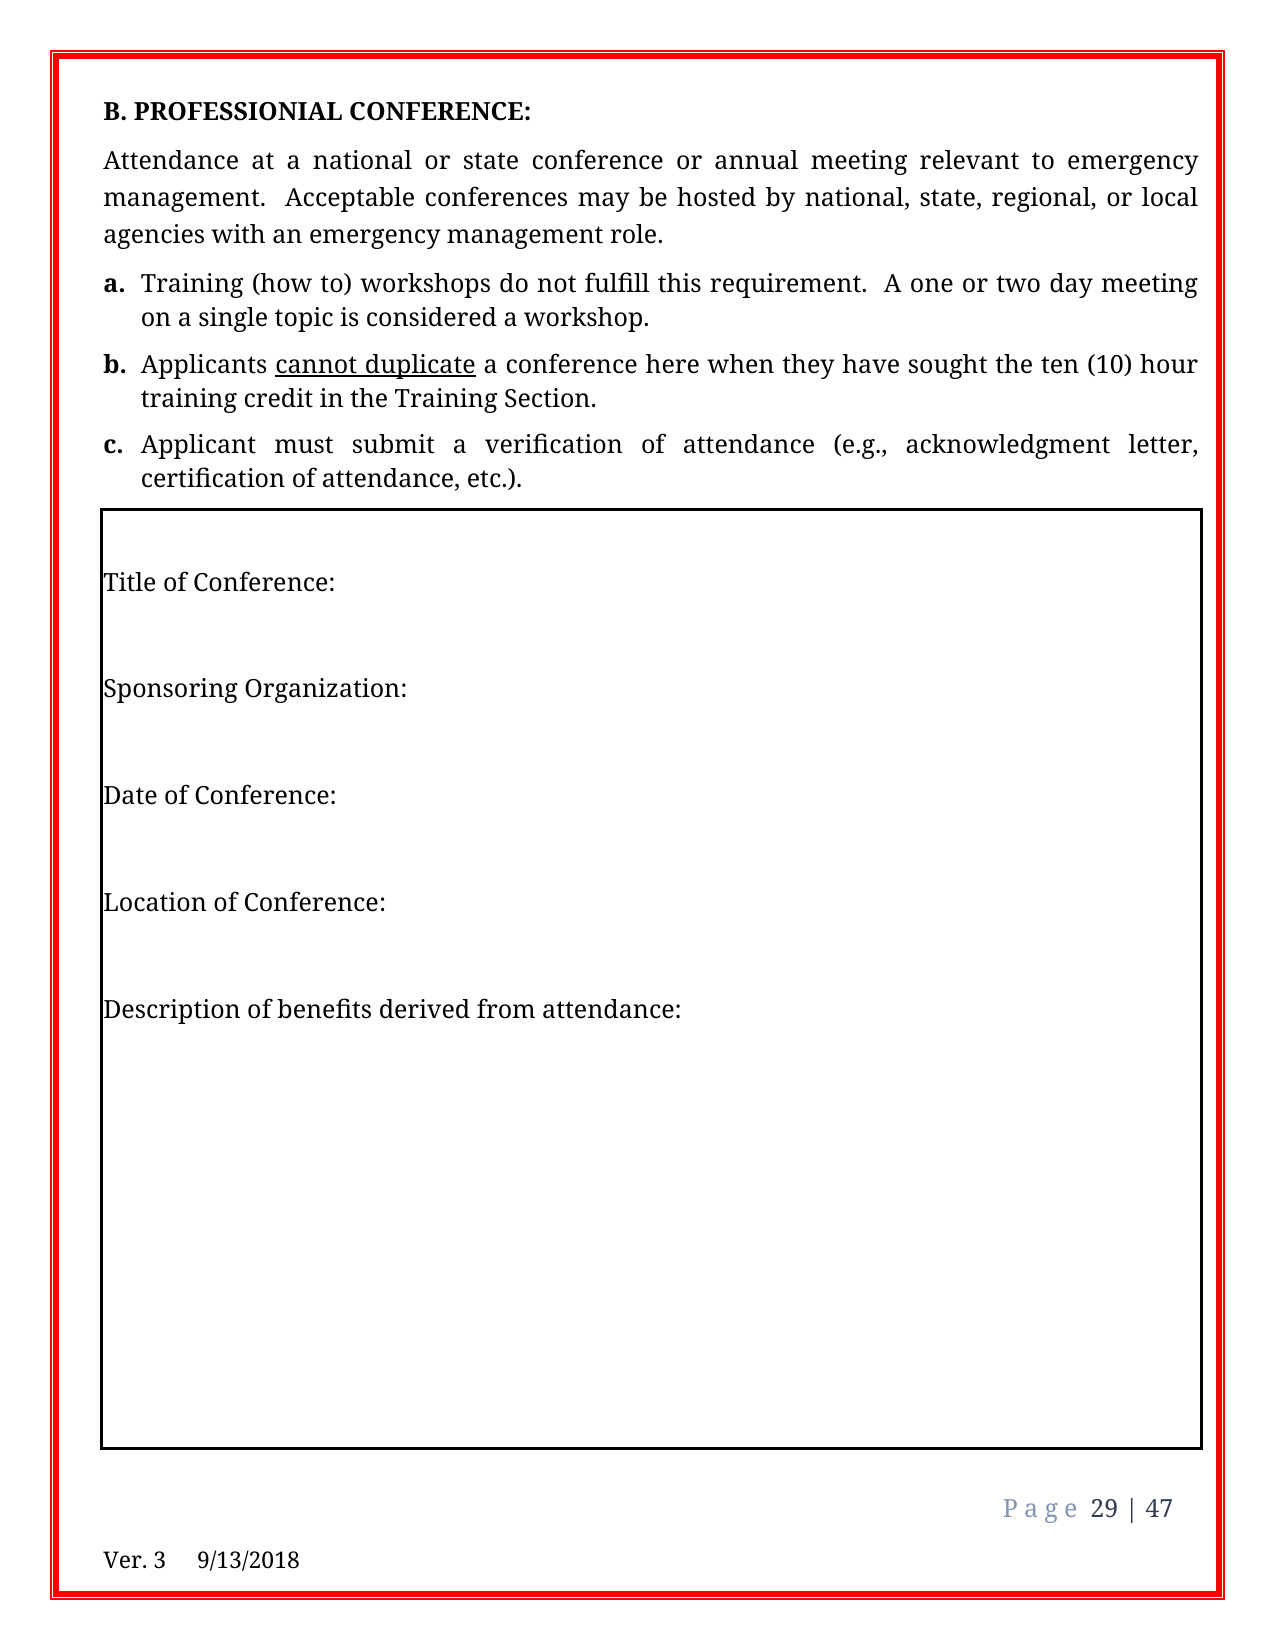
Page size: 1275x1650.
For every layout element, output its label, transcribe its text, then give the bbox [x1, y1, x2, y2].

text Description of benefits derived from attendance: [103, 989, 1200, 1026]
text B. PROFESSIONIAL CONFERENCE: [103, 94, 1200, 128]
text Attendance at a national or state conference or annual meeting relevant to emergency management. Acceptable conferences may be hosted by national, state, regional, or local agencies with an emergency management role. [103, 143, 1200, 251]
list Applicant must submit a verification of attendance (e.g., acknowledgment letter, certification of attendance, etc.). [103, 427, 1200, 495]
text Date of Conference: [103, 775, 1200, 812]
text Sponsoring Organization: [103, 668, 1200, 705]
list Training (how to) workshops do not fulfill this requirement. A one or two day meeting on a single topic is considered a workshop. [103, 266, 1200, 334]
text Location of Conference: [103, 882, 1200, 919]
list Applicants cannot duplicate a conference here when they have sought the ten (10) hour training credit in the Training Section. [103, 346, 1200, 414]
text Title of Conference: [103, 561, 1200, 598]
